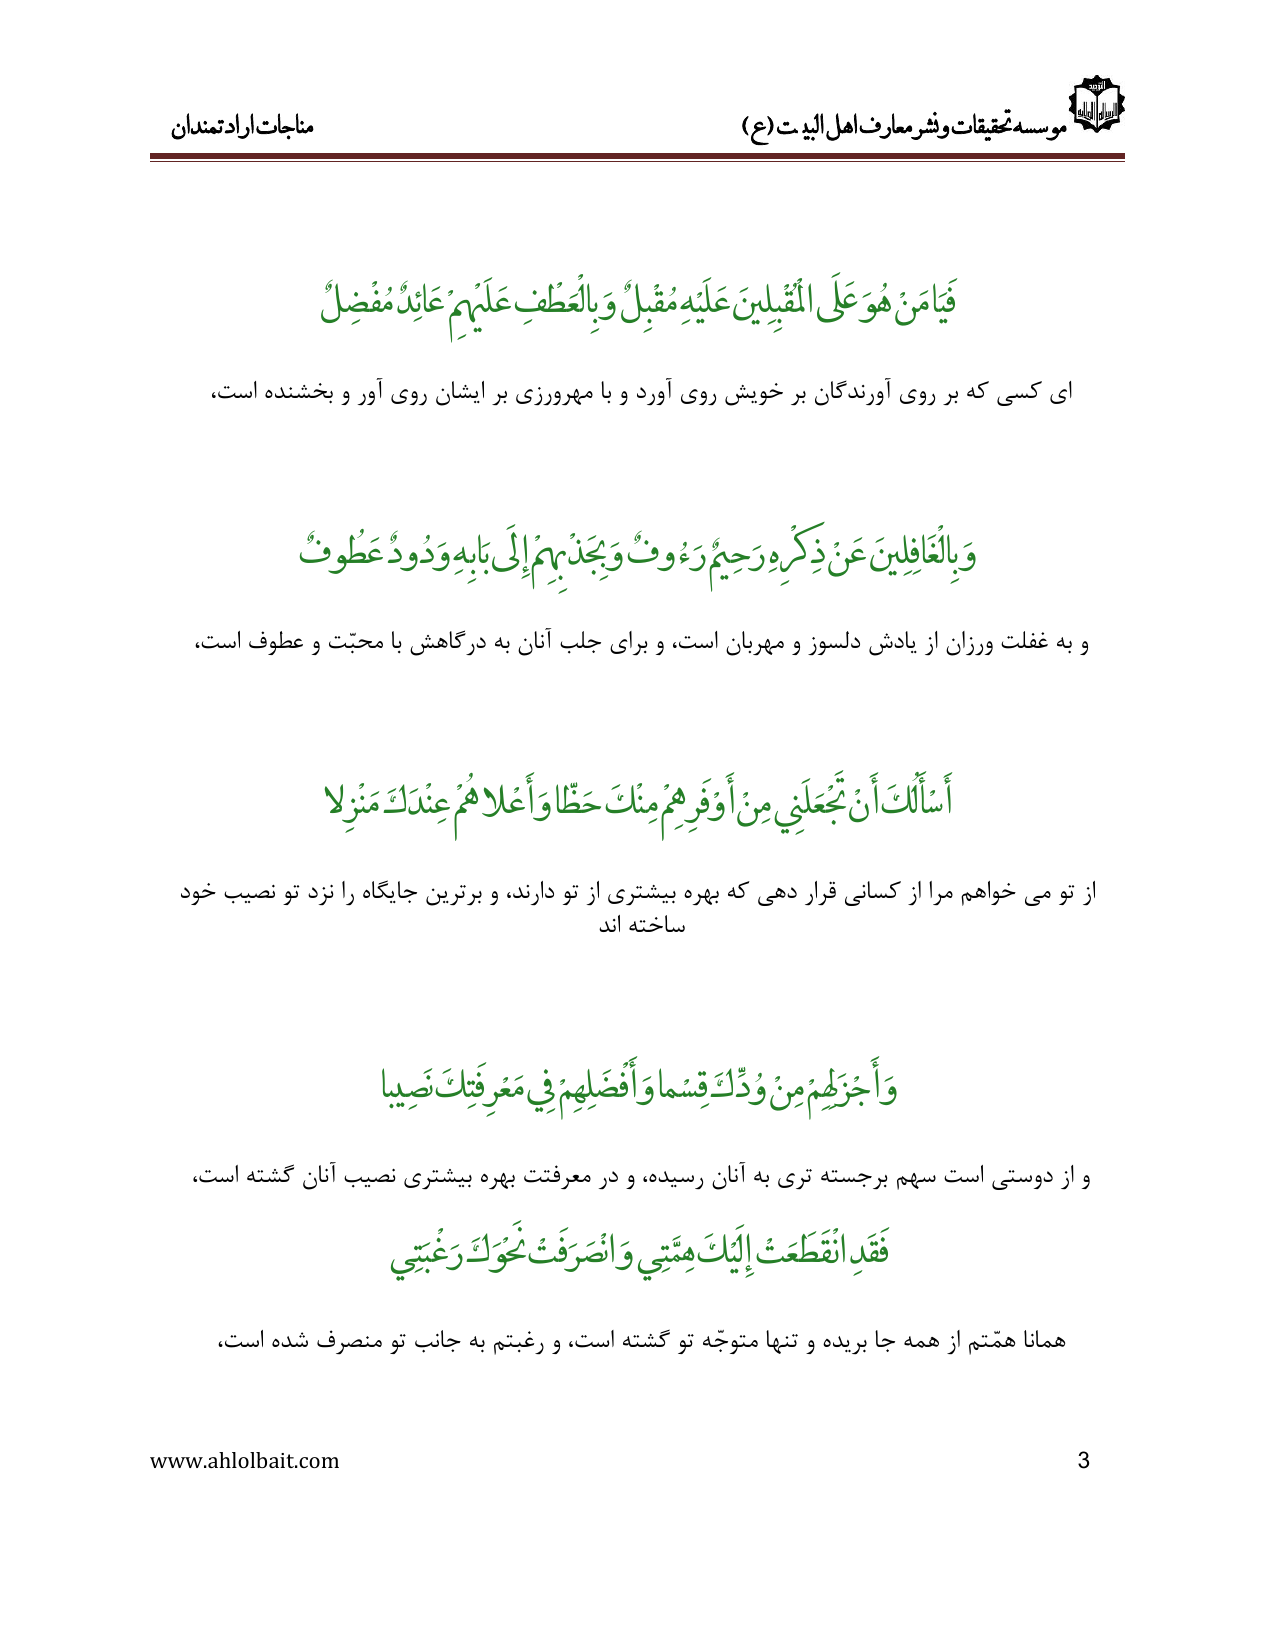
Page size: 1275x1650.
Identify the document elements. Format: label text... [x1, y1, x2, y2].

text از تو مى‏ خواهم مرا از كسانى قرار دهى كه بهره بيشترى از تو دارند، و برترين جايگاه را نزد تو نصيب خود ساخته‏ اند [150, 879, 1125, 942]
text اى كسى‏ كه بر روى آورندگان بر خويش روى آورد و با مهرورزى بر ايشان روى ‏آور و بخشنده است، [150, 379, 1125, 408]
picture [1068, 75, 1125, 133]
text وَ بِالْغَافِلِينَ عَنْ ذِكْرِهِ رَحِيمٌ رَءُوفٌ وَ بِجَذْبِهِمْ إِلَى بَابِهِ وَدُودٌ عَطُوفٌ [150, 523, 1125, 594]
text أَسْأَلُكَ أَنْ تَجْعَلَنِي مِنْ أَوْفَرِهِمْ مِنْكَ حَظّا وَ أَعْلاهُمْ عِنْدَكَ مَنْزِلا [150, 773, 1125, 844]
text فَيَا مَنْ هُوَ عَلَى الْمُقْبِلِينَ عَلَيْهِ مُقْبِلٌ وَ بِالْعَطْفِ عَلَيْهِمْ عَائِدٌ مُفْضِلٌ [150, 273, 1125, 343]
text وَ أَجْزَلِهِمْ مِنْ وُدِّكَ قِسْما وَ أَفْضَلِهِمْ فِي مَعْرِفَتِكَ نَصِيبا [150, 1057, 1125, 1128]
text و به غفلت‏ ورزان از يادش دلسوز و مهربان است، و براى جلب آنان به درگاهش با محبّت و عطوف است، [150, 629, 1125, 658]
text و از دوستى‏ است سهم برجسته‏ ترى به آنان‏ رسيده، و در معرفتت بهره بيشترى نصيب آنان گشته است، [150, 1163, 1125, 1193]
text همانا همّتم از همه‏ جا بريده و تنها متوجّه تو گشته است، و رغبتم به جانب تو منصرف‏ شده است، [150, 1328, 1125, 1357]
text فَقَدِ انْقَطَعَتْ إِلَيْكَ هِمَّتِي وَ انْصَرَفَتْ نَحْوَكَ رَغْبَتِي [150, 1222, 1125, 1293]
